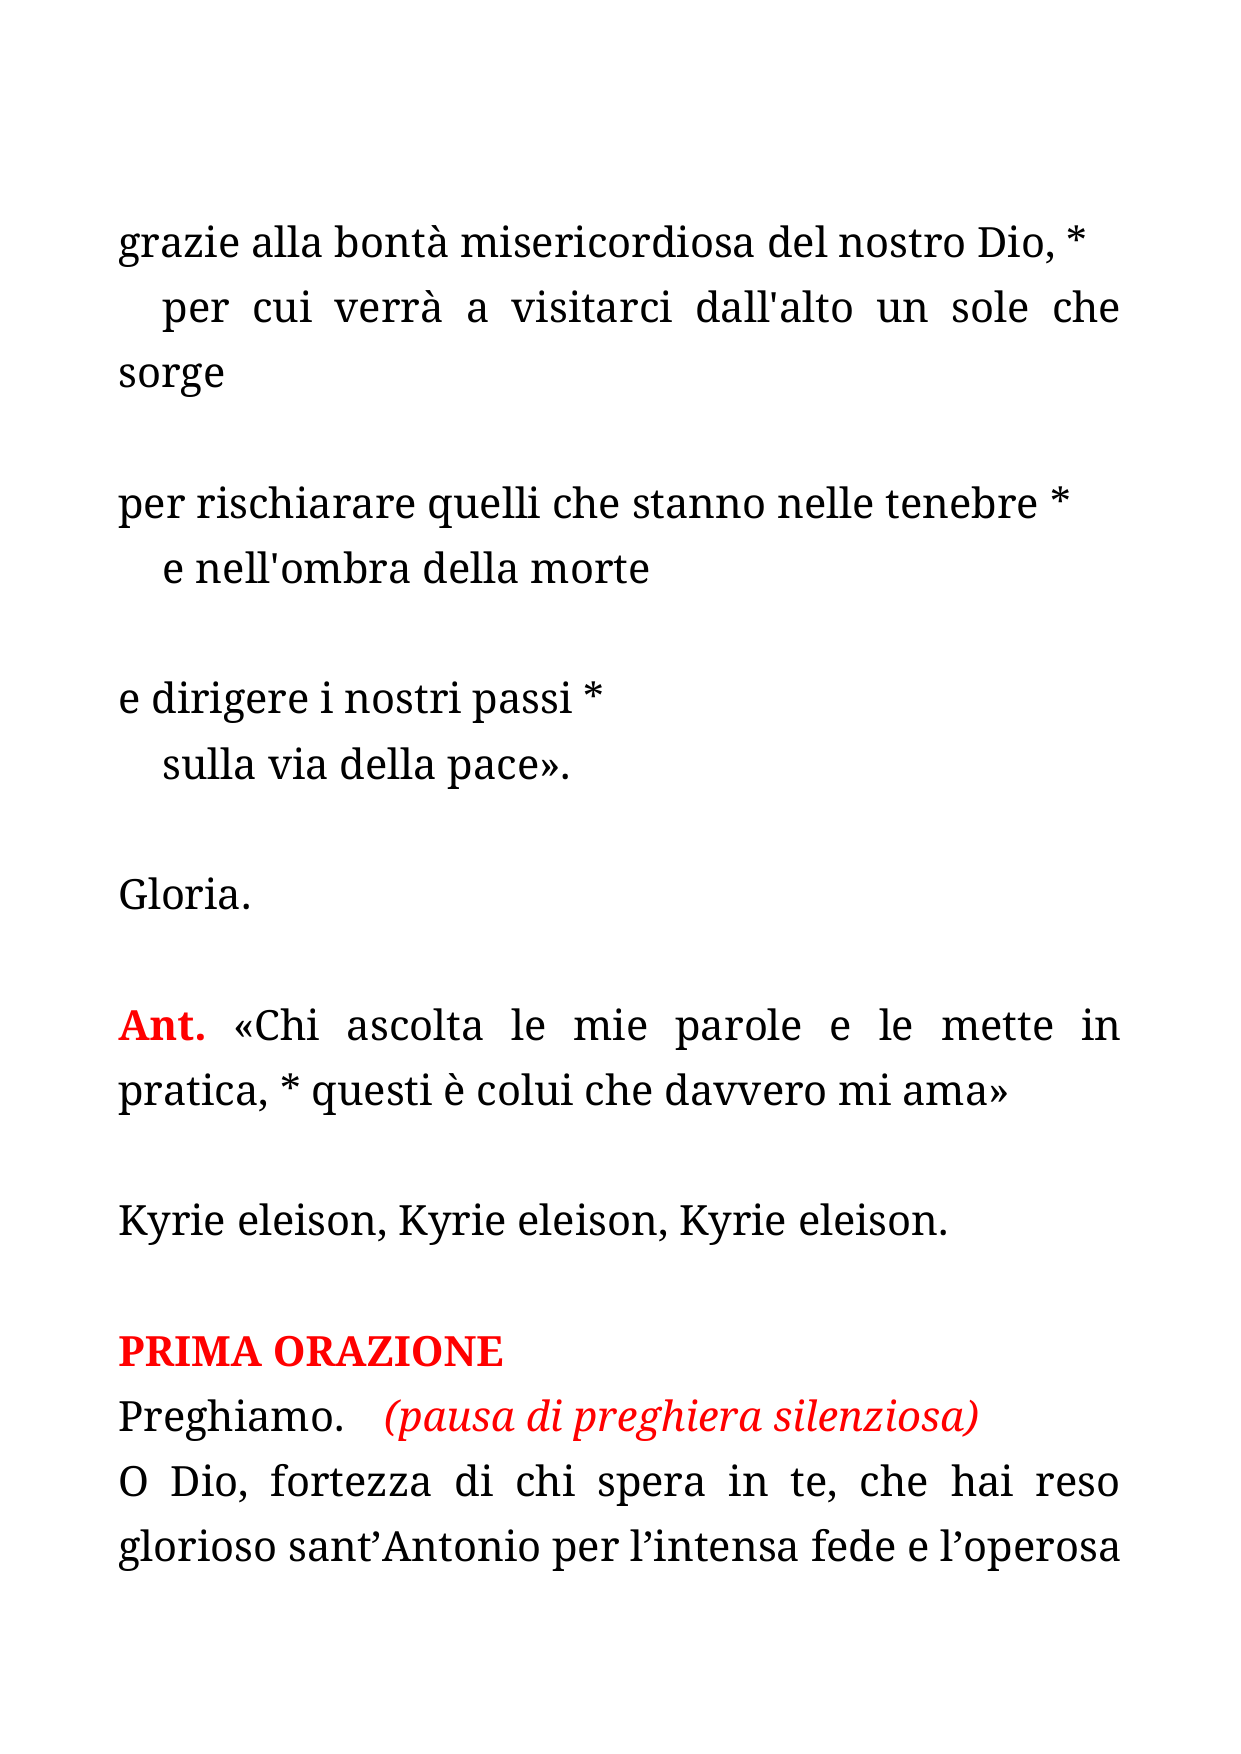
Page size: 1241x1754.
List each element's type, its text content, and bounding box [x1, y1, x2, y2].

text Kyrie eleison, Kyrie eleison, Kyrie eleison. [118, 1191, 1122, 1248]
text Gloria. [118, 865, 1122, 922]
text per rischiarare quelli che stanno nelle tenebre * [118, 474, 1122, 530]
text e nell'ombra della morte [118, 539, 1122, 596]
text Preghiamo. (pausa di preghiera silenziosa) [118, 1387, 1122, 1443]
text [118, 1452, 1122, 1574]
text sulla via della pace». [118, 734, 1122, 791]
text per cui verrà a visitarci dall'alto un sole che sorge [118, 278, 1122, 400]
text PRIMA ORAZIONE [118, 1321, 1122, 1378]
text grazie alla bontà misericordiosa del nostro Dio, * [118, 213, 1122, 269]
text e dirigere i nostri passi * [118, 669, 1122, 726]
text Ant. «Chi ascolta le mie parole e le mette in pratica, * questi è colui che davvero mi ama» [118, 995, 1122, 1117]
